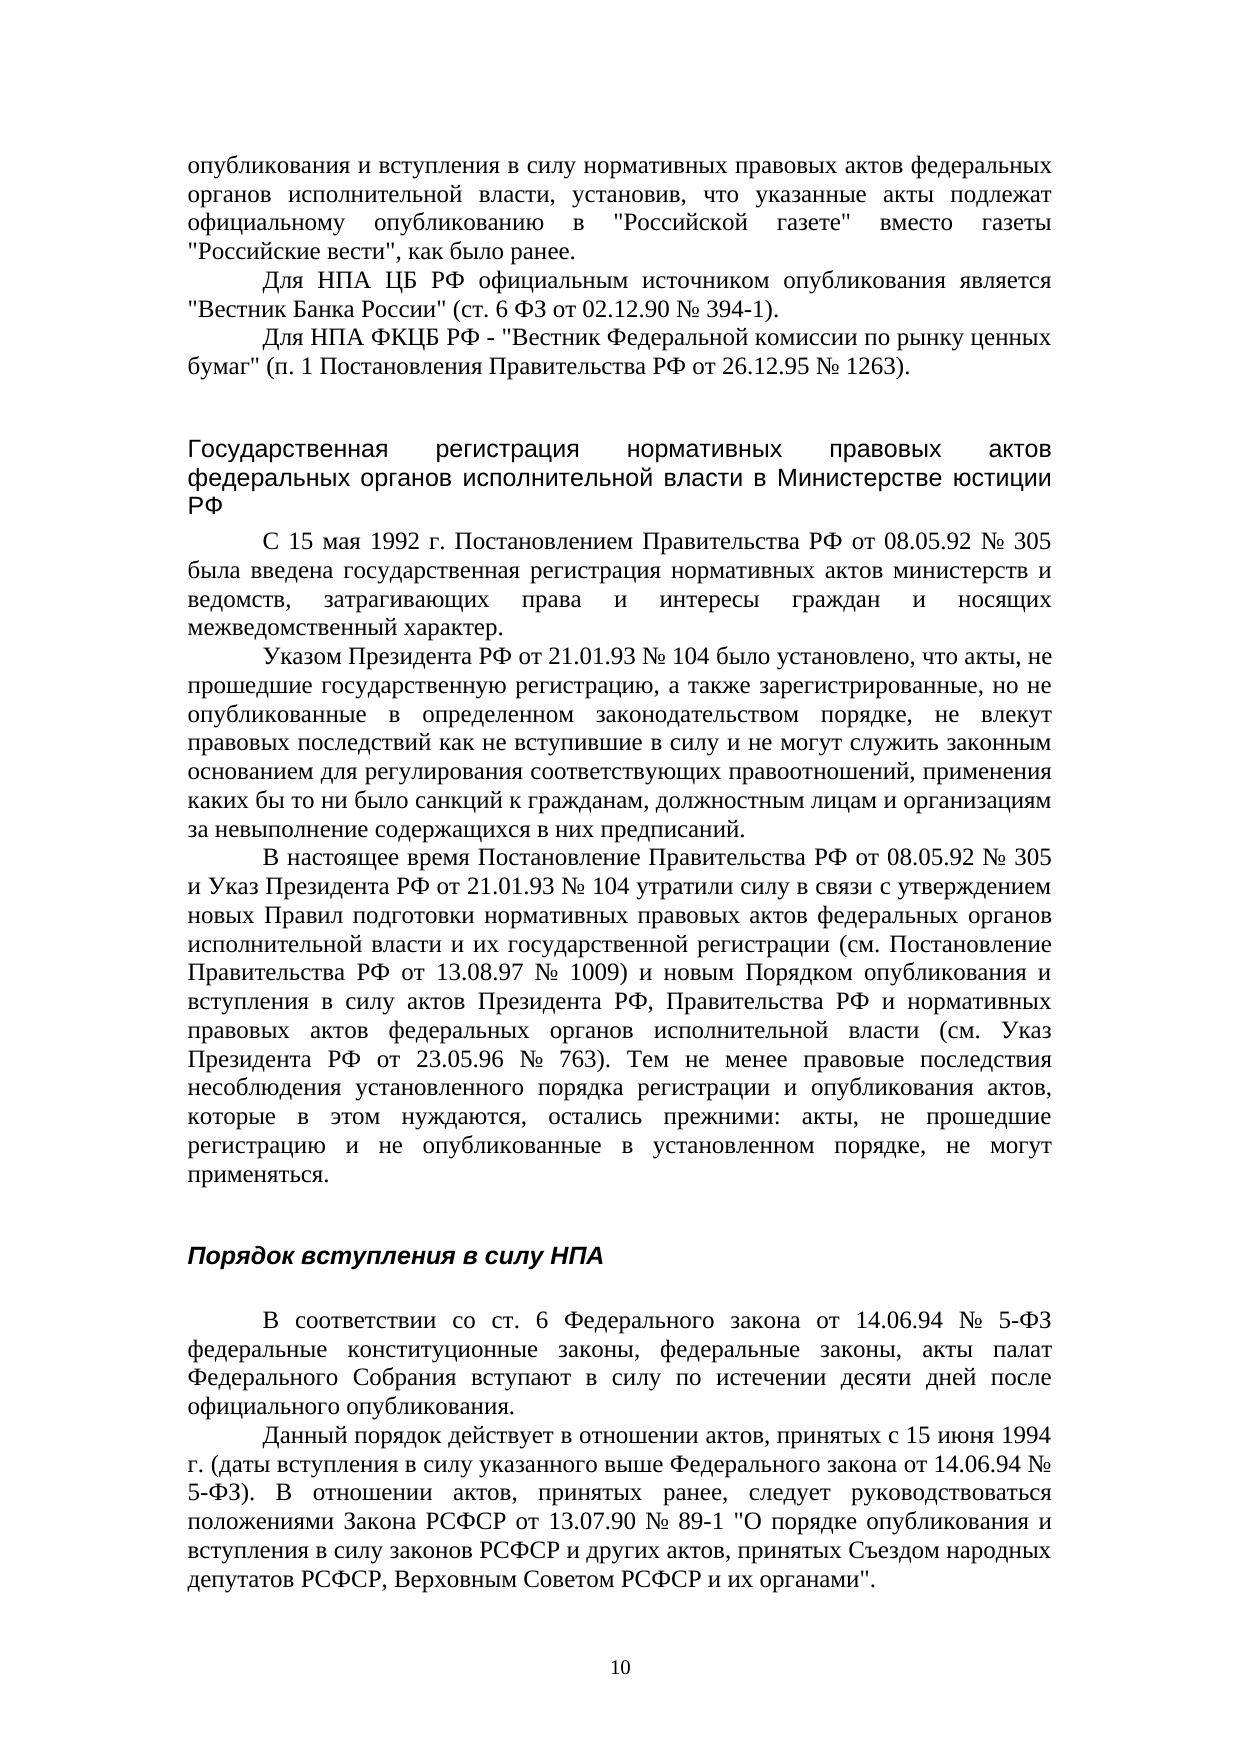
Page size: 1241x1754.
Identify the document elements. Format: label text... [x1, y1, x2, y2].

text С 15 мая 1992 г. Постановлением Правительства РФ от 08.05.92 № 305 была введена государственная регистрация нормативных актов министерств и ведомств, затрагивающих права и интересы граждан и носящих межведомственный характер. [187, 526, 1053, 641]
text Указом Президента РФ от 21.01.93 № 104 было установлено, что акты, не прошедшие государственную регистрацию, а также зарегистрированные, но не опубликованные в определенном законодательством порядке, не влекут правовых последствий как не вступившие в силу и не могут служить законным основанием для регулирования соответствующих правоотношений, применения каких бы то ни было санкций к гражданам, должностным лицам и организациям за невыполнение содержащихся в них предписаний. [187, 641, 1053, 842]
text Для НПА ЦБ РФ официальным источником опубликования является "Вестник Банка России" (ст. 6 ФЗ от 02.12.90 № 394-1). [187, 265, 1053, 322]
subtitle Порядок вступления в силу НПА [187, 1241, 1053, 1270]
text В настоящее время Постановление Правительства РФ от 08.05.92 № 305 и Указ Президента РФ от 21.01.93 № 104 утратили силу в связи с утверждением новых Правил подготовки нормативных правовых актов федеральных органов исполнительной власти и их государственной регистрации (см. Постановление Правительства РФ от 13.08.97 № 1009) и новым Порядком опубликования и вступления в силу актов Президента РФ, Правительства РФ и нормативных правовых актов федеральных органов исполнительной власти (см. Указ Президента РФ от 23.05.96 № 763). Тем не менее правовые последствия несоблюдения установленного порядка регистрации и опубликования актов, которые в этом нуждаются, остались прежними: акты, не прошедшие регистрацию и не опубликованные в установленном порядке, не могут применяться. [187, 842, 1053, 1187]
text Для НПА ФКЦБ РФ - "Вестник Федеральной комиссии по рынку ценных бумаг" (п. 1 Постановления Правительства РФ от 26.12.95 № 1263). [187, 322, 1053, 380]
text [187, 150, 1053, 265]
text В соответствии со ст. 6 Федерального закона от 14.06.94 № 5-ФЗ федеральные конституционные законы, федеральные законы, акты палат Федерального Собрания вступают в силу по истечении десяти дней после официального опубликования. [187, 1305, 1053, 1420]
subtitle Государственная регистрация нормативных правовых актов федеральных органов исполнительной власти в Министерстве юстиции РФ [187, 434, 1053, 520]
text Данный порядок действует в отношении актов, принятых с 15 июня 1994 г. (даты вступления в силу указанного выше Федерального закона от 14.06.94 № 5-ФЗ). В отношении актов, принятых ранее, следует руководствоваться положениями Закона РСФСР от 13.07.90 № 89-1 "О порядке опубликования и вступления в силу законов РСФСР и других актов, принятых Съездом народных депутатов РСФСР, Верховным Советом РСФСР и их органами". [187, 1420, 1053, 1592]
